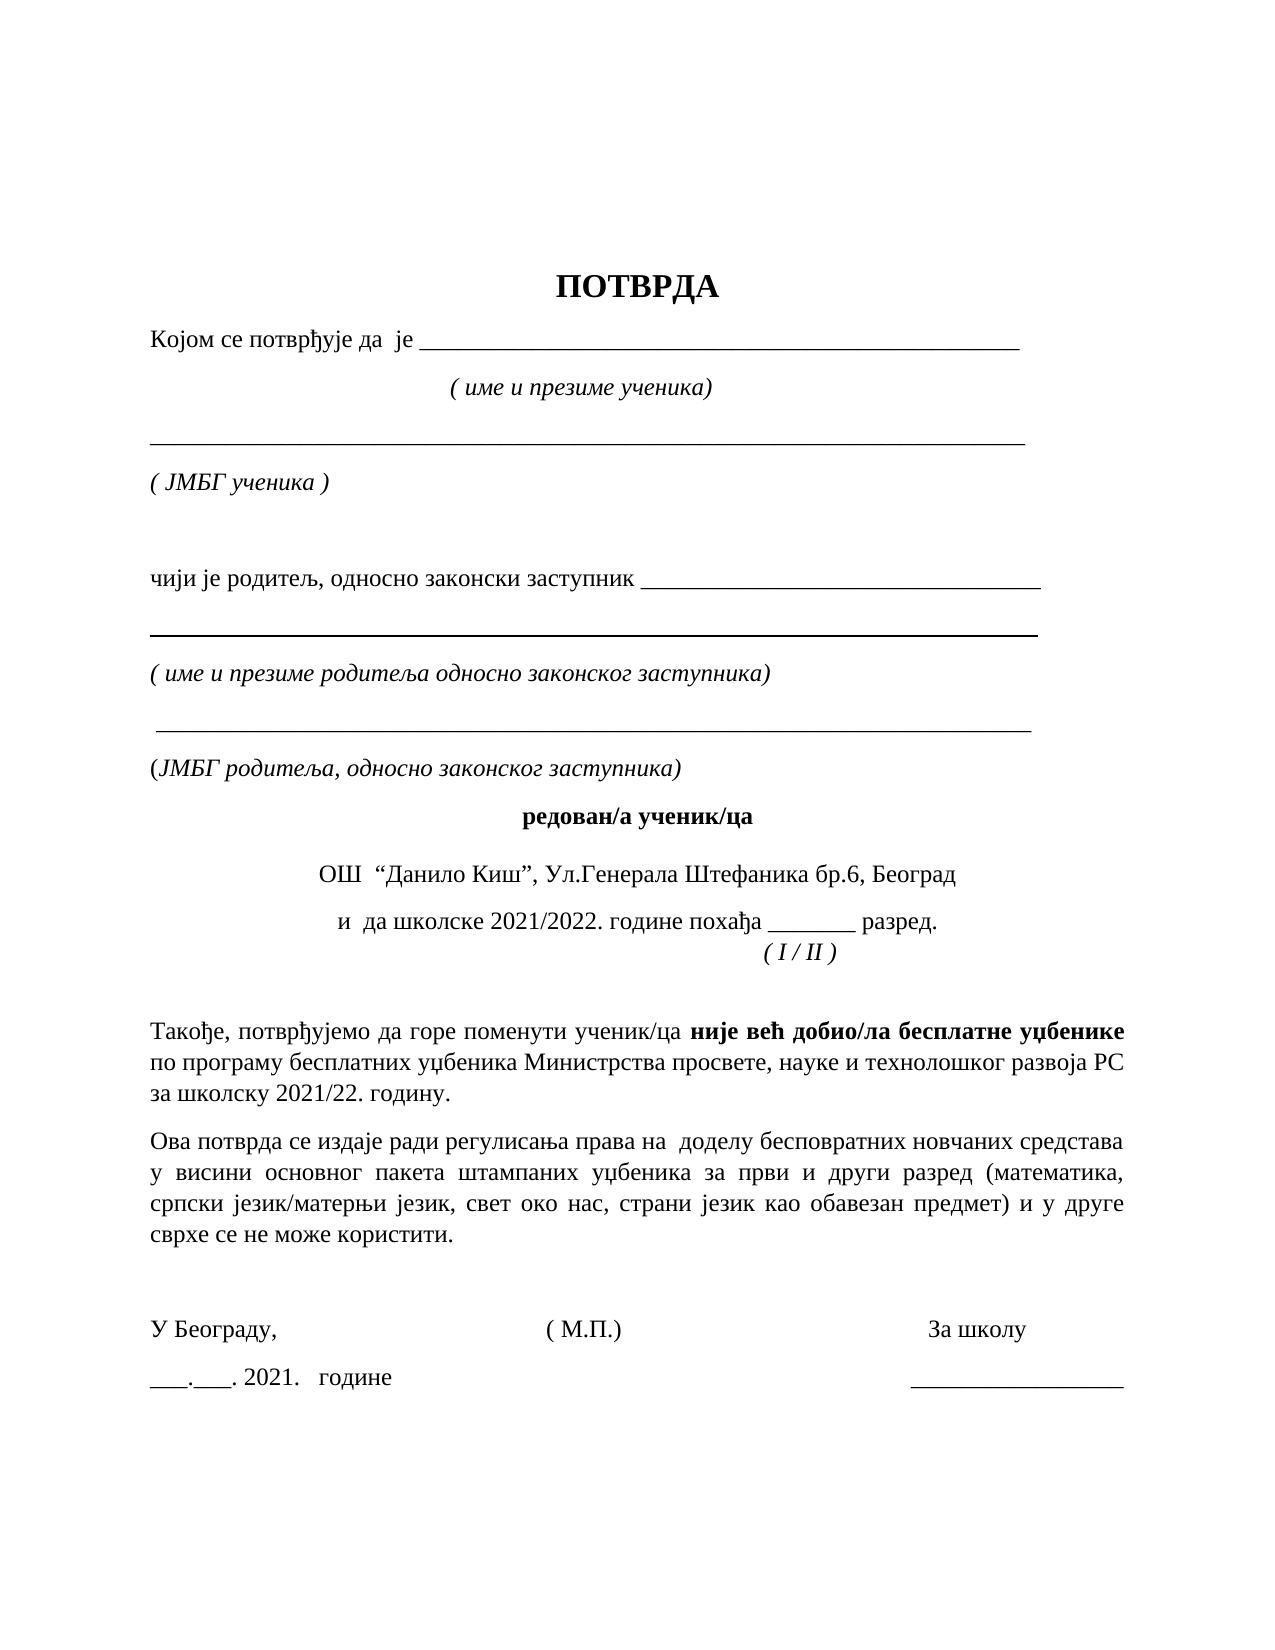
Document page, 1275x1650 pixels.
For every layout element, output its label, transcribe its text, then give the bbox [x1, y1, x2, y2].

text _______________________________________________________________________ [150, 610, 1125, 639]
text и да школске 2021/2022. године похађа _______ разред. [150, 906, 1125, 935]
text ______________________________________________________________________ [150, 706, 1125, 734]
text Којом се потврђује да је ________________________________________________ [150, 324, 1125, 353]
text У Београду, ( М.П.) За школу [150, 1314, 1125, 1343]
text ОШ “Данило Киш”, Ул.Генерала Штефаника бр.6, Београд [150, 859, 1125, 887]
text (ЈМБГ родитеља, односно законског заступника) [150, 753, 1125, 782]
text ( ЈМБГ ученика ) [150, 467, 1125, 496]
text ( I / II ) [150, 937, 1125, 966]
text ______________________________________________________________________ [150, 419, 1125, 448]
text Ова потврда се издаје ради регулисања права на доделу бесповратних новчаних средстава у висини основног пакета штампаних уџбеника за први и други разред (математика, српски језик/матерњи језик, свет око нас, страни језик као обавезан предмет) и у друге сврхе се не може користити. [150, 1126, 1125, 1248]
text ( име и презиме родитеља односно законског заступника) [150, 658, 1125, 687]
text ___.___. 2021. године _________________ [150, 1362, 1125, 1391]
text Такође, потврђујемо да горе поменути ученик/ца није већ добио/ла бесплатне уџбенике по програму бесплатних уџбеника Министрства просвете, науке и технолошког развоја РС за школску 2021/22. годину. [150, 1016, 1125, 1107]
text ( име и презиме ученика) [150, 372, 1125, 401]
text ПОТВРДА [150, 266, 1125, 304]
text чији је родитељ, односно законски заступник ________________________________ [150, 563, 1125, 591]
text редован/а ученик/ца [150, 801, 1125, 830]
